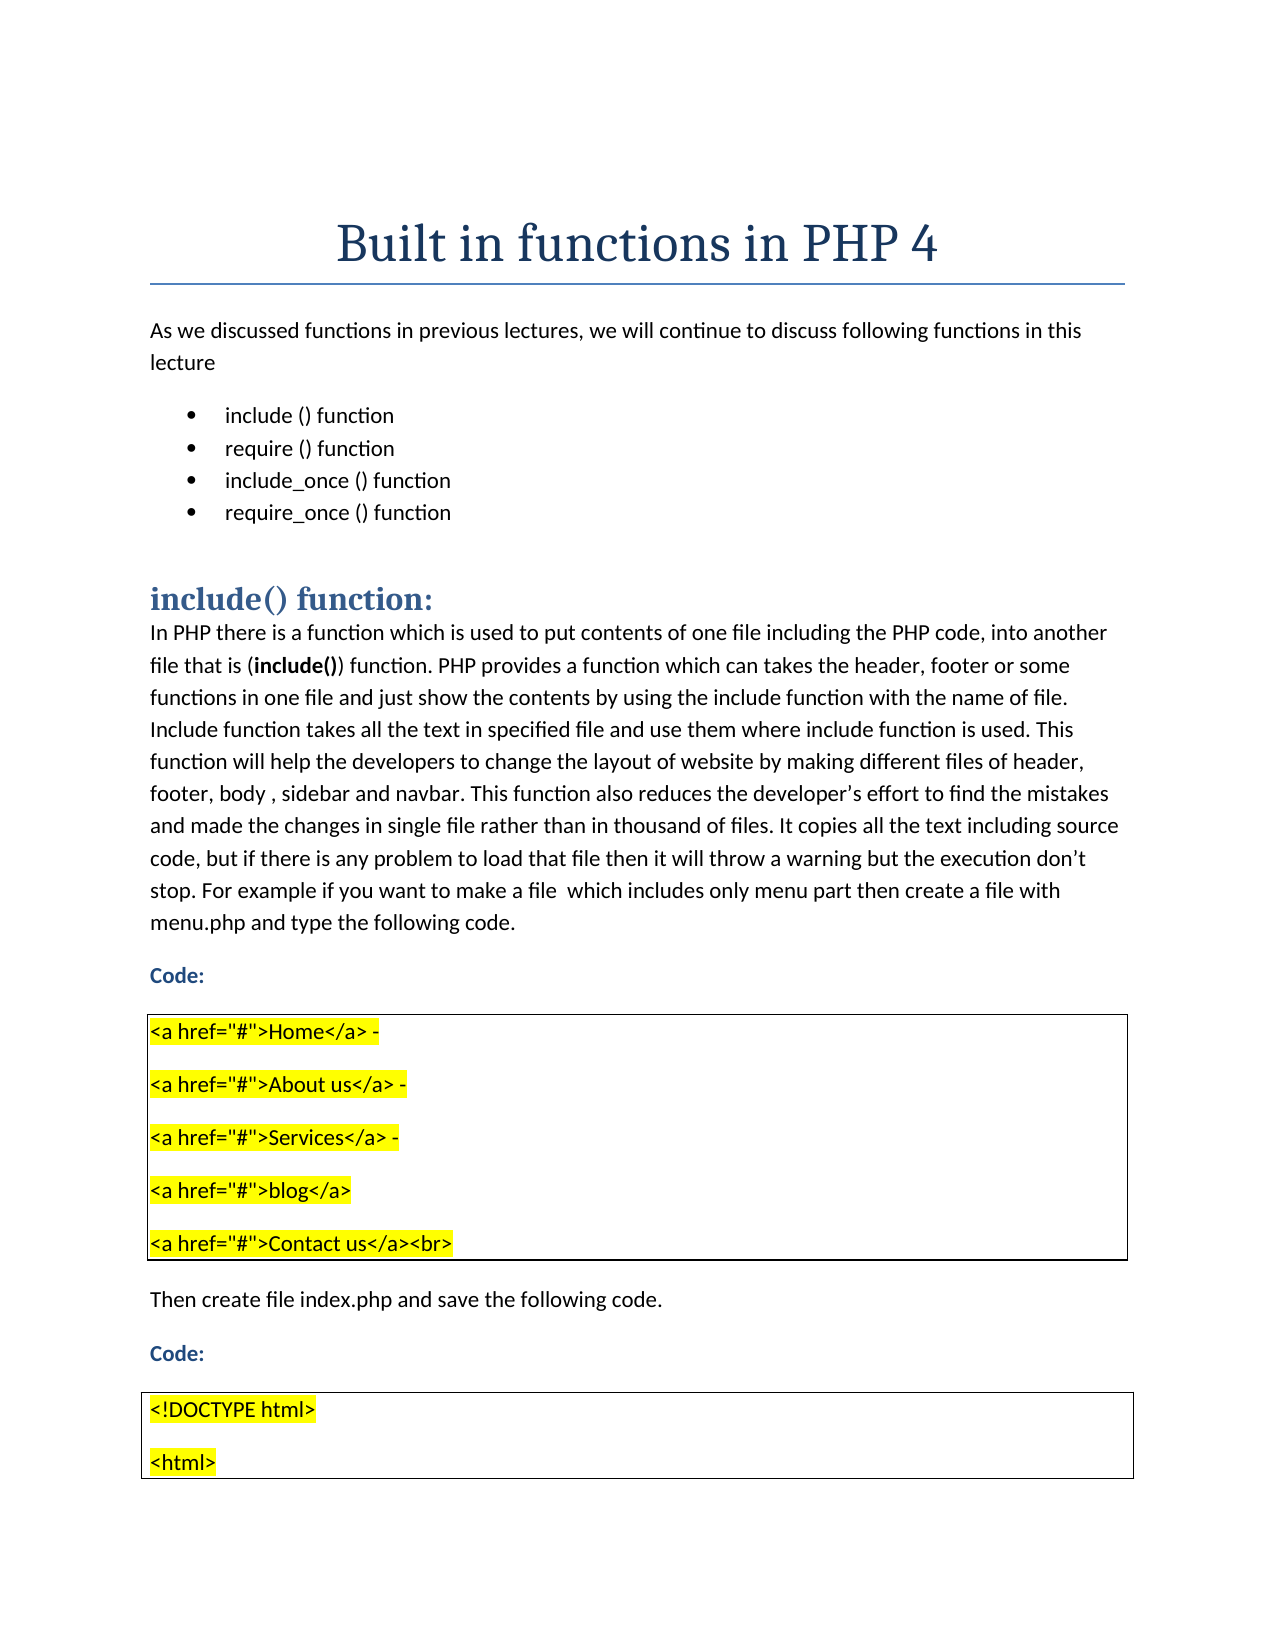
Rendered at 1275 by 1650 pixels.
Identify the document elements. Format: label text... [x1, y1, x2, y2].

text <html> [142, 1445, 1133, 1478]
text <a href="#">Services</a> - [148, 1120, 1127, 1151]
text <a href="#">About us</a> - [148, 1067, 1127, 1098]
text <a href="#">blog</a> [148, 1173, 1127, 1204]
list require () function [187, 434, 1125, 462]
list include () function [187, 401, 1125, 429]
text <a href="#">Home</a> - [148, 1015, 1127, 1045]
text Then create file index.php and save the following code. [150, 1286, 1125, 1314]
title Built in functions in PHP 4 [150, 212, 1125, 283]
text As we discussed functions in previous lectures, we will continue to discuss following functions in this lecture [150, 316, 1125, 376]
text <a href="#">Contact us</a><br> [148, 1226, 1127, 1259]
list require_once () function [187, 498, 1125, 526]
list include_once () function [187, 466, 1125, 494]
subtitle include() function: [150, 580, 1125, 618]
text Code: [150, 1339, 1125, 1367]
text In PHP there is a function which is used to put contents of one file including the PHP code, into another file that is (include()) function. PHP provides a function which can takes the header, footer or some functions in one file and just show the contents by using the include function with the name of file. Include function takes all the text in specified file and use them where include function is used. This function will help the developers to change the layout of website by making different files of header, footer, body , sidebar and navbar. This function also reduces the developer’s effort to find the mistakes and made the changes in single file rather than in thousand of files. It copies all the text including source code, but if there is any problem to load that file then it will throw a warning but the execution don’t stop. For example if you want to make a file which includes only menu part then create a file with menu.php and type the following code. [150, 618, 1125, 936]
text <!DOCTYPE html> [142, 1393, 1133, 1423]
text Code: [150, 961, 1125, 989]
